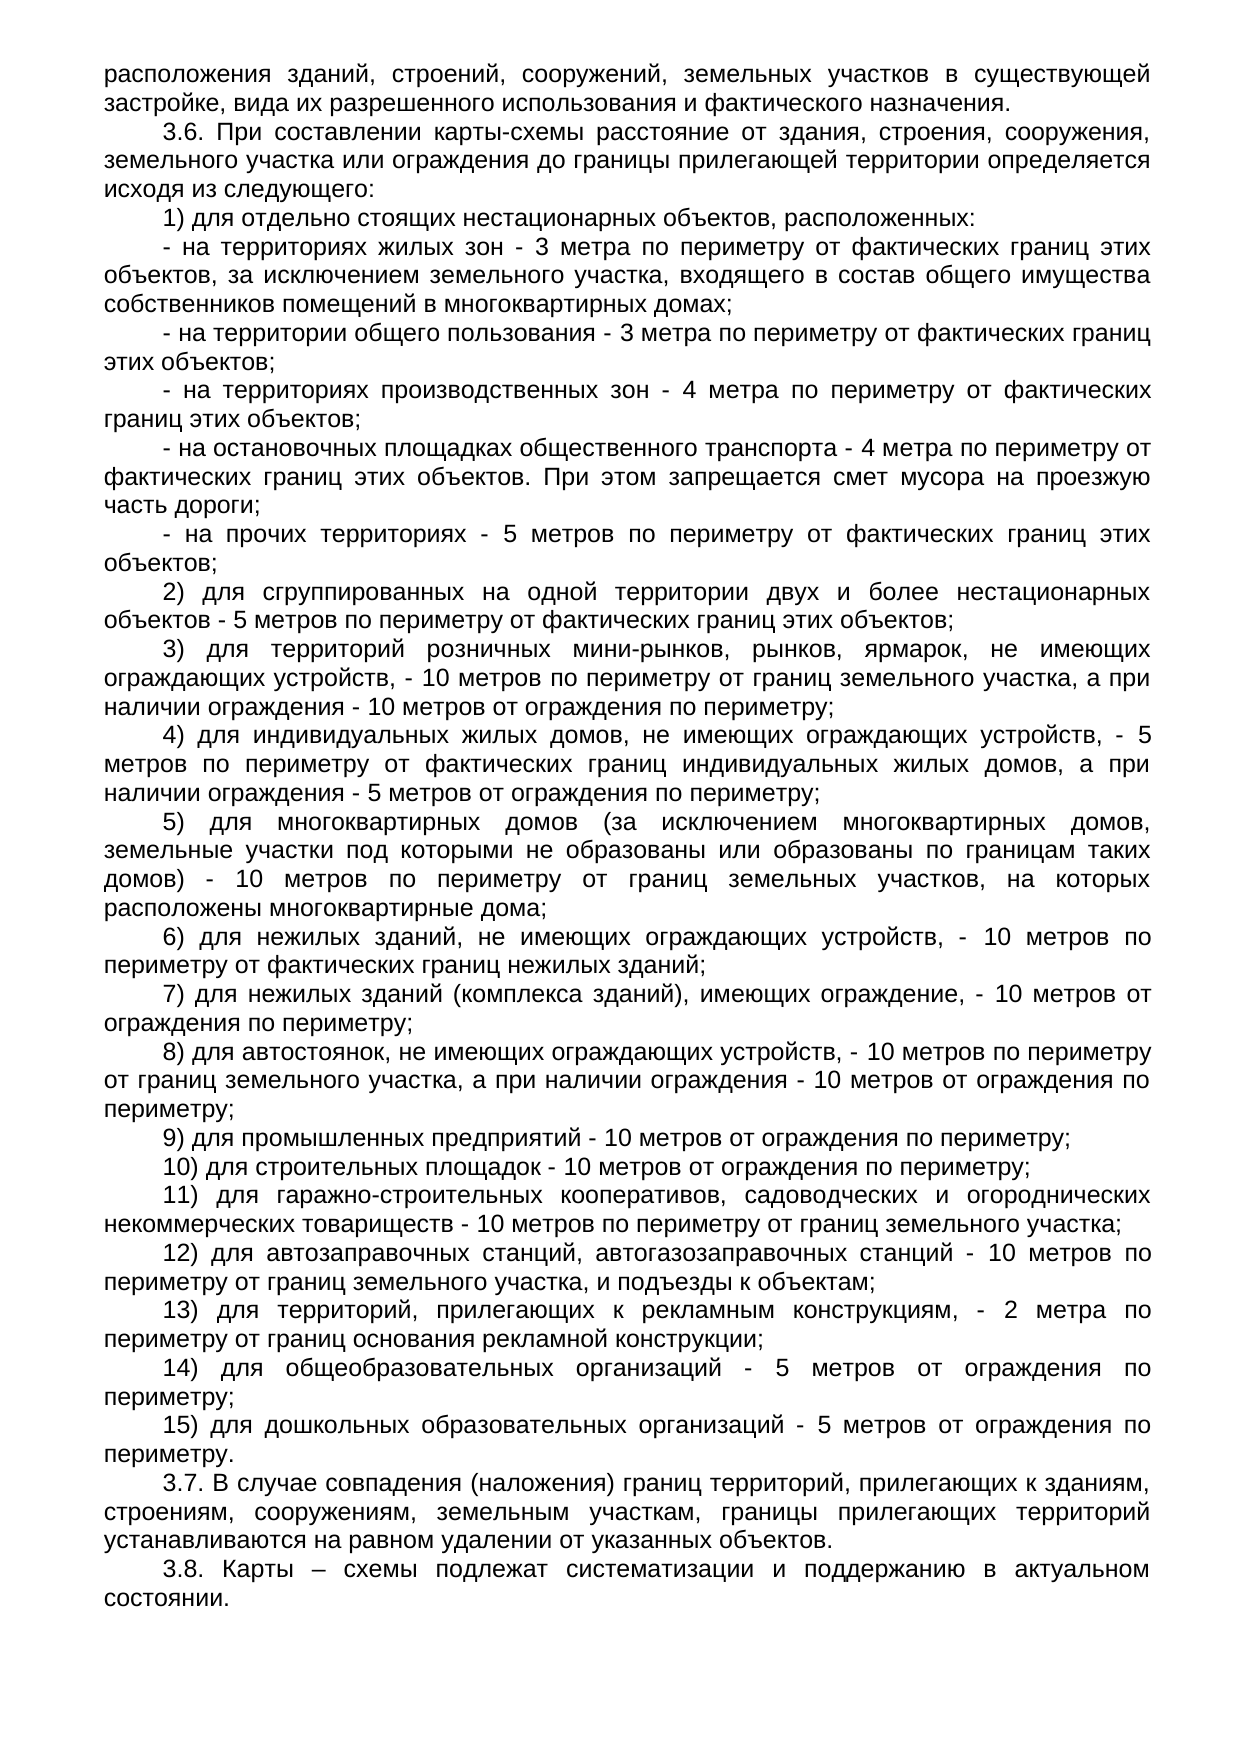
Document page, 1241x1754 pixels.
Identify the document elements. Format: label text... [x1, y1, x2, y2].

text 8) для автостоянок, не имеющих ограждающих устройств, - 10 метров по периметру от границ земельного участка, а при наличии ограждения - 10 метров от ограждения по периметру; [103, 1037, 1152, 1123]
text - на остановочных площадках общественного транспорта - 4 метра по периметру от фактических границ этих объектов. При этом запрещается смет мусора на проезжую часть дороги; [103, 433, 1152, 519]
text - на территории общего пользования - 3 метра по периметру от фактических границ этих объектов; [103, 318, 1152, 375]
text 15) для дошкольных образовательных организаций - 5 метров от ограждения по периметру. [103, 1410, 1152, 1468]
text 13) для территорий, прилегающих к рекламным конструкциям, - 2 метра по периметру от границ основания рекламной конструкции; [103, 1295, 1152, 1353]
text - на прочих территориях - 5 метров по периметру от фактических границ этих объектов; [103, 519, 1152, 577]
text 2) для сгруппированных на одной территории двух и более нестационарных объектов - 5 метров по периметру от фактических границ этих объектов; [103, 577, 1152, 634]
text 3.7. В случае совпадения (наложения) границ территорий, прилегающих к зданиям, строениям, сооружениям, земельным участкам, границы прилегающих территорий устанавливаются на равном удалении от указанных объектов. [103, 1468, 1152, 1554]
text 7) для нежилых зданий (комплекса зданий), имеющих ограждение, - 10 метров от ограждения по периметру; [103, 979, 1152, 1037]
text 10) для строительных площадок - 10 метров от ограждения по периметру; [103, 1152, 1152, 1180]
text 14) для общеобразовательных организаций - 5 метров от ограждения по периметру; [103, 1353, 1152, 1410]
text - на территориях жилых зон - 3 метра по периметру от фактических границ этих объектов, за исключением земельного участка, входящего в состав общего имущества собственников помещений в многоквартирных домах; [103, 232, 1152, 318]
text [103, 59, 1152, 117]
text 12) для автозаправочных станций, автогазозаправочных станций - 10 метров по периметру от границ земельного участка, и подъезды к объектам; [103, 1238, 1152, 1295]
text 6) для нежилых зданий, не имеющих ограждающих устройств, - 10 метров по периметру от фактических границ нежилых зданий; [103, 922, 1152, 979]
text 11) для гаражно-строительных кооперативов, садоводческих и огороднических некоммерческих товариществ - 10 метров по периметру от границ земельного участка; [103, 1180, 1152, 1238]
text 3.6. При составлении карты-схемы расстояние от здания, строения, сооружения, земельного участка или ограждения до границы прилегающей территории определяется исходя из следующего: [103, 117, 1152, 203]
text - на территориях производственных зон - 4 метра по периметру от фактических границ этих объектов; [103, 375, 1152, 433]
text 9) для промышленных предприятий - 10 метров от ограждения по периметру; [103, 1123, 1152, 1152]
text 3) для территорий розничных мини-рынков, рынков, ярмарок, не имеющих ограждающих устройств, - 10 метров по периметру от границ земельного участка, а при наличии ограждения - 10 метров от ограждения по периметру; [103, 634, 1152, 720]
text 3.8. Карты – схемы подлежат систематизации и поддержанию в актуальном состоянии. [103, 1554, 1152, 1612]
text 4) для индивидуальных жилых домов, не имеющих ограждающих устройств, - 5 метров по периметру от фактических границ индивидуальных жилых домов, а при наличии ограждения - 5 метров от ограждения по периметру; [103, 720, 1152, 807]
text 5) для многоквартирных домов (за исключением многоквартирных домов, земельные участки под которыми не образованы или образованы по границам таких домов) - 10 метров по периметру от границ земельных участков, на которых расположены многоквартирные дома; [103, 807, 1152, 922]
text 1) для отдельно стоящих нестационарных объектов, расположенных: [103, 203, 1152, 232]
